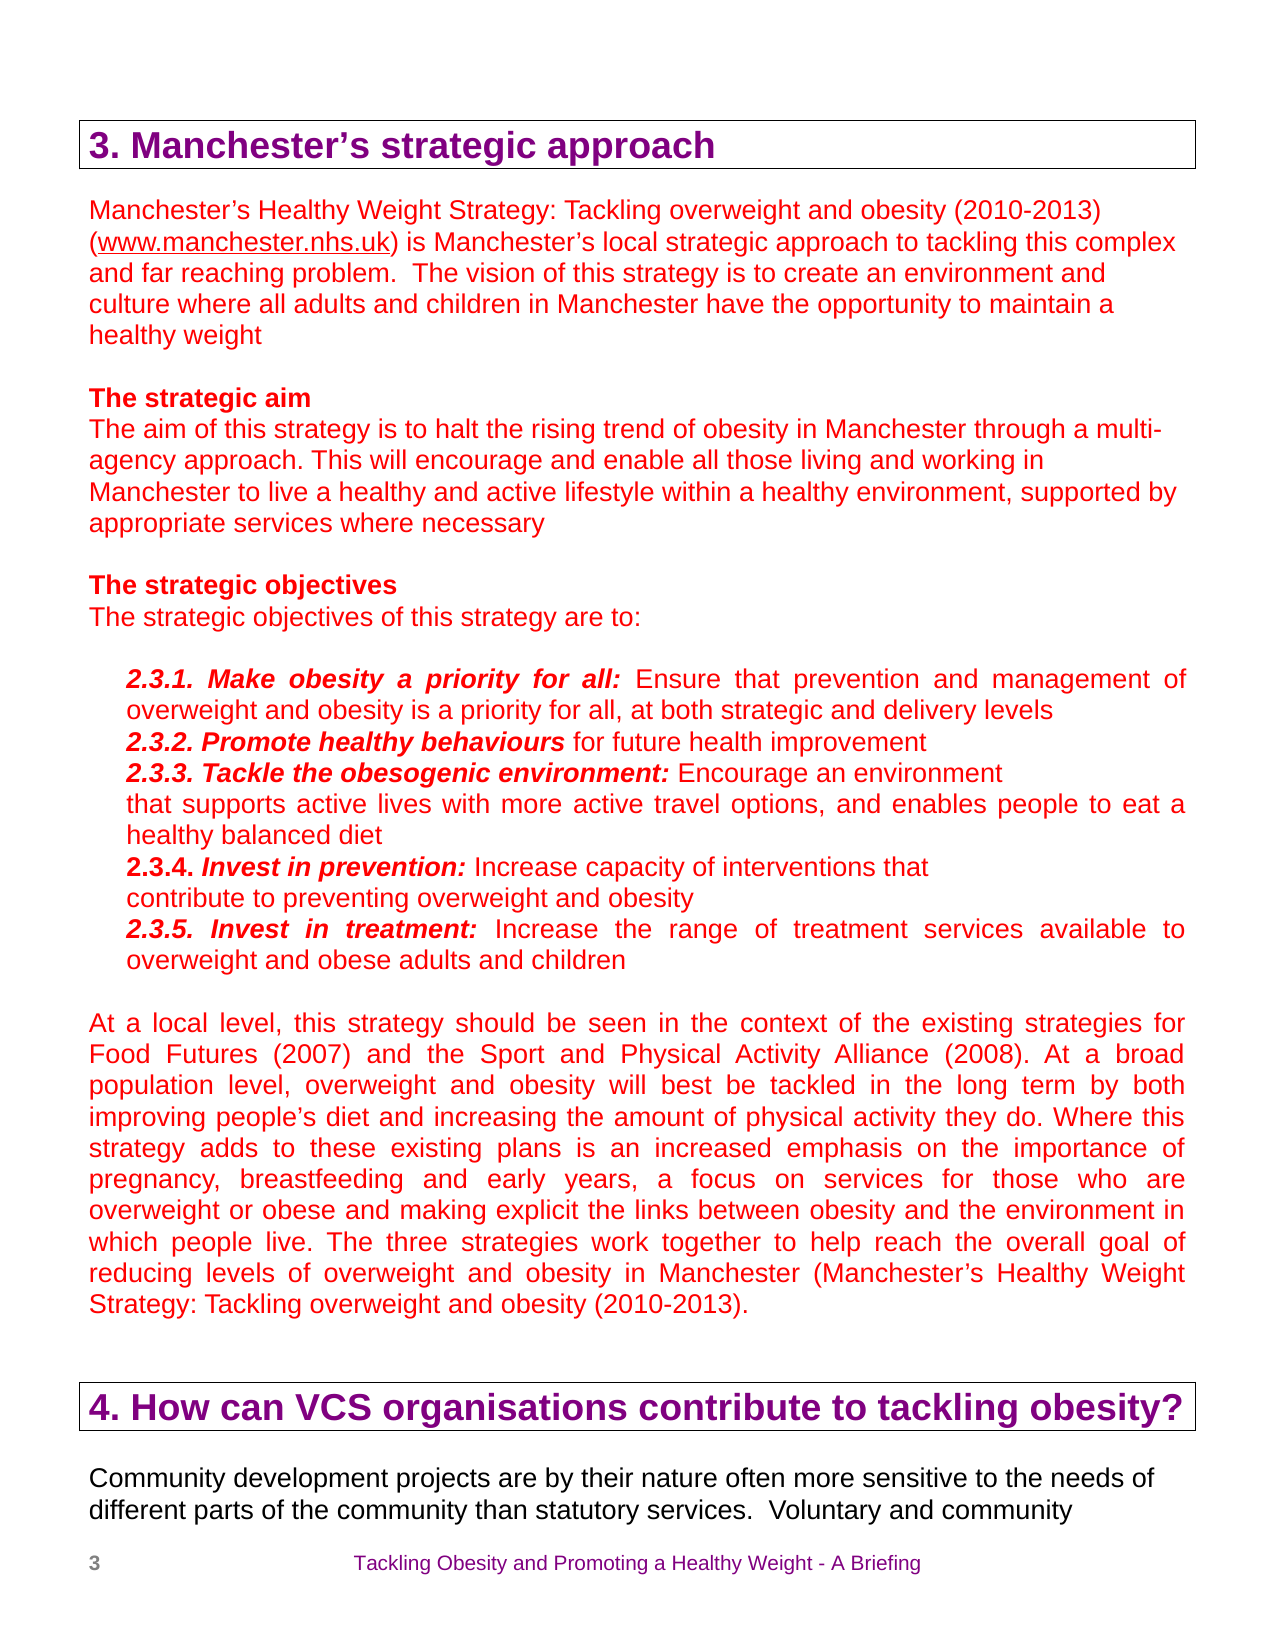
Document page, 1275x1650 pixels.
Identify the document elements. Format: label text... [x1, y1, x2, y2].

text The strategic objectives [89, 569, 1186, 601]
text 2.3.1. Make obesity a priority for all: Ensure that prevention and management of overweight and obesity is a priority for all, at both strategic and delivery levels [126, 663, 1186, 726]
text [89, 1462, 1186, 1525]
text The aim of this strategy is to halt the rising trend of obesity in Manchester through a multi-agency approach. This will encourage and enable all those living and working in Manchester to live a healthy and active lifestyle within a healthy environment, supported by appropriate services where necessary [89, 413, 1186, 538]
text 2.3.4. Invest in prevention: Increase capacity of interventions that [126, 851, 1186, 882]
text At a local level, this strategy should be seen in the context of the existing strategies for Food Futures (2007) and the Sport and Physical Activity Alliance (2008). At a broad population level, overweight and obesity will best be tackled in the long term by both improving people’s diet and increasing the amount of physical activity they do. Where this strategy adds to these existing plans is an increased emphasis on the importance of pregnancy, breastfeeding and early years, a focus on services for those who are overweight or obese and making explicit the links between obesity and the environment in which people live. The three strategies work together to help reach the overall goal of reducing levels of overweight and obesity in Manchester (Manchester’s Healthy Weight Strategy: Tackling overweight and obesity (2010-2013). [89, 1007, 1186, 1319]
text Manchester’s Healthy Weight Strategy: Tackling overweight and obesity (2010-2013) (www.manchester.nhs.uk) is Manchester’s local strategic approach to tackling this complex and far reaching problem. The vision of this strategy is to create an environment and culture where all adults and children in Manchester have the opportunity to maintain a healthy weight [89, 194, 1186, 351]
list Tackle the obesogenic environment: Encourage an environment [126, 757, 1186, 788]
text 4. How can VCS organisations contribute to tackling obesity? [80, 1383, 1195, 1430]
text that supports active lives with more active travel options, and enables people to eat a healthy balanced diet [126, 788, 1186, 851]
text The strategic objectives of this strategy are to: [89, 601, 1186, 632]
list Promote healthy behaviours for future health improvement [126, 726, 1186, 757]
text The strategic aim [89, 382, 1186, 413]
text contribute to preventing overweight and obesity [126, 882, 1186, 913]
text 2.3.5. Invest in treatment: Increase the range of treatment services available to overweight and obese adults and children [126, 913, 1186, 976]
list 3. Manchester’s strategic approach [80, 121, 1195, 168]
